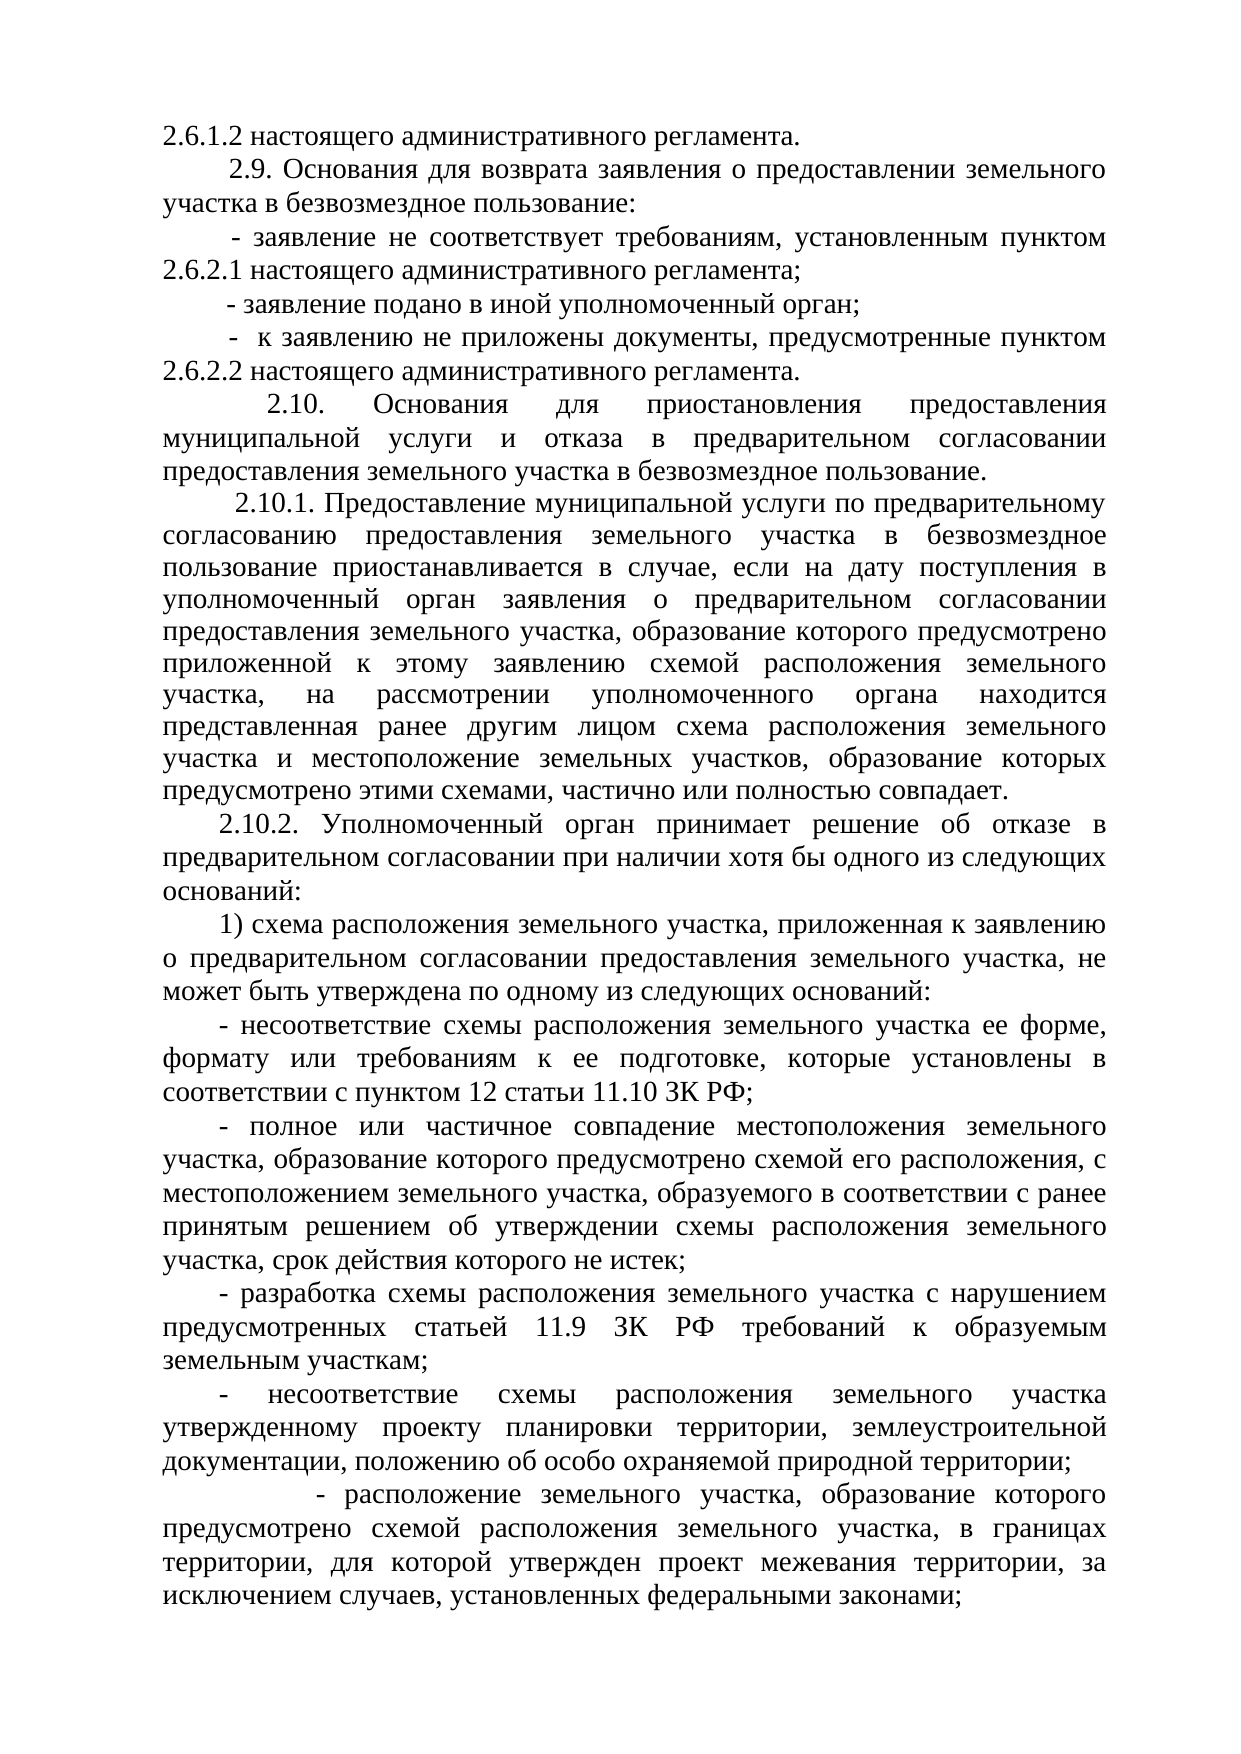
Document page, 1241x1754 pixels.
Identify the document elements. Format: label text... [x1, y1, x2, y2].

text 2.9. Основания для возврата заявления о предоставлении земельного участка в безвозмездное пользование: [162, 152, 1107, 219]
text 2.10.2. Уполномоченный орган принимает решение об отказе в предварительном согласовании при наличии хотя бы одного из следующих оснований: [162, 806, 1107, 906]
text 1) схема расположения земельного участка, приложенная к заявлению о предварительном согласовании предоставления земельного участка, не может быть утверждена по одному из следующих оснований: [162, 906, 1107, 1007]
text - заявление не соответствует требованиям, установленным пунктом 2.6.2.1 настоящего административного регламента; [162, 219, 1107, 286]
text - разработка схемы расположения земельного участка с нарушением предусмотренных статьей 11.9 ЗК РФ требований к образуемым земельным участкам; [162, 1275, 1107, 1376]
text - несоответствие схемы расположения земельного участка ее форме, формату или требованиям к ее подготовке, которые установлены в соответствии с пунктом 12 статьи 11.10 ЗК РФ; [162, 1007, 1107, 1108]
text 2.10. Основания для приостановления предоставления муниципальной услуги и отказа в предварительном согласовании предоставления земельного участка в безвозмездное пользование. [162, 386, 1107, 487]
text - расположение земельного участка, образование которого предусмотрено схемой расположения земельного участка, в границах территории, для которой утвержден проект межевания территории, за исключением случаев, установленных федеральными законами; [162, 1477, 1107, 1611]
text - заявление подано в иной уполномоченный орган; [162, 286, 1107, 319]
text - к заявлению не приложены документы, предусмотренные пунктом 2.6.2.2 настоящего административного регламента. [162, 319, 1107, 386]
text 2.10.1. Предоставление муниципальной услуги по предварительному согласованию предоставления земельного участка в безвозмездное пользование приостанавливается в случае, если на дату поступления в уполномоченный орган заявления о предварительном согласовании предоставления земельного участка, образование которого предусмотрено приложенной к этому заявлению схемой расположения земельного участка, на рассмотрении уполномоченного органа находится представленная ранее другим лицом схема расположения земельного участка и местоположение земельных участков, образование которых предусмотрено этими схемами, частично или полностью совпадает. [162, 487, 1107, 806]
text - полное или частичное совпадение местоположения земельного участка, образование которого предусмотрено схемой его расположения, с местоположением земельного участка, образуемого в соответствии с ранее принятым решением об утверждении схемы расположения земельного участка, срок действия которого не истек; [162, 1108, 1107, 1275]
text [162, 118, 1107, 152]
text - несоответствие схемы расположения земельного участка утвержденному проекту планировки территории, землеустроительной документации, положению об особо охраняемой природной территории; [162, 1376, 1107, 1477]
